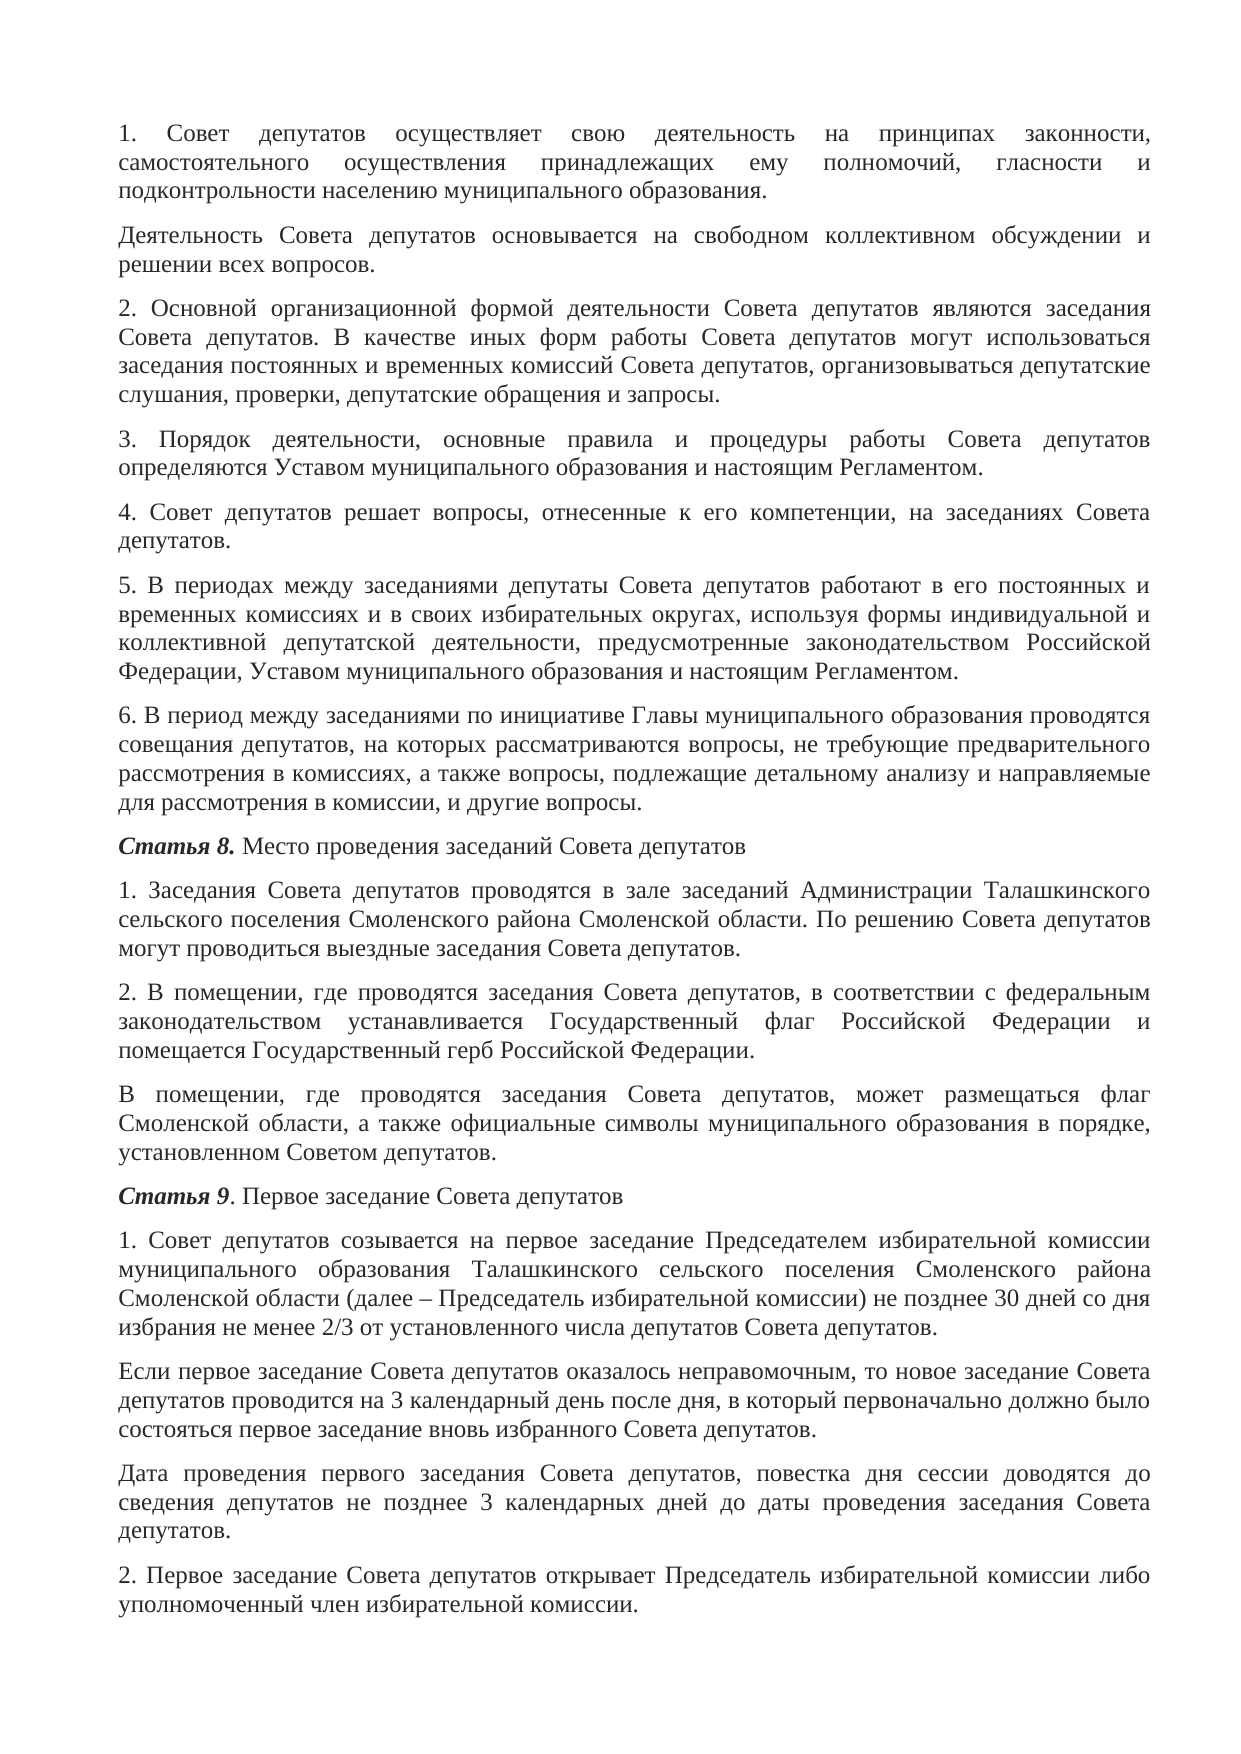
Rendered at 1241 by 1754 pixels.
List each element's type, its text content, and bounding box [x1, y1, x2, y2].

text Статья 8. Место проведения заседаний Совета депутатов [118, 831, 1152, 860]
text 4. Совет депутатов решает вопросы, отнесенные к его компетенции, на заседаниях Совета депутатов. [118, 497, 1152, 554]
text В помещении, где проводятся заседания Совета депутатов, может размещаться флаг Смоленской области, а также официальные символы муниципального образования в порядке, установленном Советом депутатов. [118, 1079, 1152, 1166]
text 1. Совет депутатов осуществляет свою деятельность на принципах законности, самостоятельного осуществления принадлежащих ему полномочий, гласности и подконтрольности населению муниципального образования. [118, 118, 1152, 204]
text 5. В периодах между заседаниями депутаты Совета депутатов работают в его постоянных и временных комиссиях и в своих избирательных округах, используя формы индивидуальной и коллективной депутатской деятельности, предусмотренные законодательством Российской Федерации, Уставом муниципального образования и настоящим Регламентом. [118, 570, 1152, 685]
text 1. Заседания Совета депутатов проводятся в зале заседаний Администрации Талашкинского сельского поселения Смоленского района Смоленской области. По решению Совета депутатов могут проводиться выездные заседания Совета депутатов. [118, 876, 1152, 962]
text Дата проведения первого заседания Совета депутатов, повестка дня сессии доводятся до сведения депутатов не позднее 3 календарных дней до даты проведения заседания Совета депутатов. [118, 1458, 1152, 1544]
text Если первое заседание Совета депутатов оказалось неправомочным, то новое заседание Совета депутатов проводится на 3 календарный день после дня, в который первоначально должно было состояться первое заседание вновь избранного Совета депутатов. [118, 1356, 1152, 1442]
text 1. Совет депутатов созывается на первое заседание Председателем избирательной комиссии муниципального образования Талашкинского сельского поселения Смоленского района Смоленской области (далее – Председатель избирательной комиссии) не позднее 30 дней со дня избрания не менее 2/3 от установленного числа депутатов Совета депутатов. [118, 1226, 1152, 1341]
text 3. Порядок деятельности, основные правила и процедуры работы Совета депутатов определяются Уставом муниципального образования и настоящим Регламентом. [118, 424, 1152, 481]
text Статья 9. Первое заседание Совета депутатов [118, 1181, 1152, 1210]
text 2. Основной организационной формой деятельности Совета депутатов являются заседания Совета депутатов. В качестве иных форм работы Совета депутатов могут использоваться заседания постоянных и временных комиссий Совета депутатов, организовываться депутатские слушания, проверки, депутатские обращения и запросы. [118, 293, 1152, 408]
text 2. Первое заседание Совета депутатов открывает Председатель избирательной комиссии либо уполномоченный член избирательной комиссии. [118, 1560, 1152, 1617]
text 2. В помещении, где проводятся заседания Совета депутатов, в соответствии с федеральным законодательством устанавливается Государственный флаг Российской Федерации и помещается Государственный герб Российской Федерации. [118, 977, 1152, 1064]
text 6. В период между заседаниями по инициативе Главы муниципального образования проводятся совещания депутатов, на которых рассматриваются вопросы, не требующие предварительного рассмотрения в комиссиях, а также вопросы, подлежащие детальному анализу и направляемые для рассмотрения в комиссии, и другие вопросы. [118, 701, 1152, 816]
text Деятельность Совета депутатов основывается на свободном коллективном обсуждении и решении всех вопросов. [118, 220, 1152, 277]
